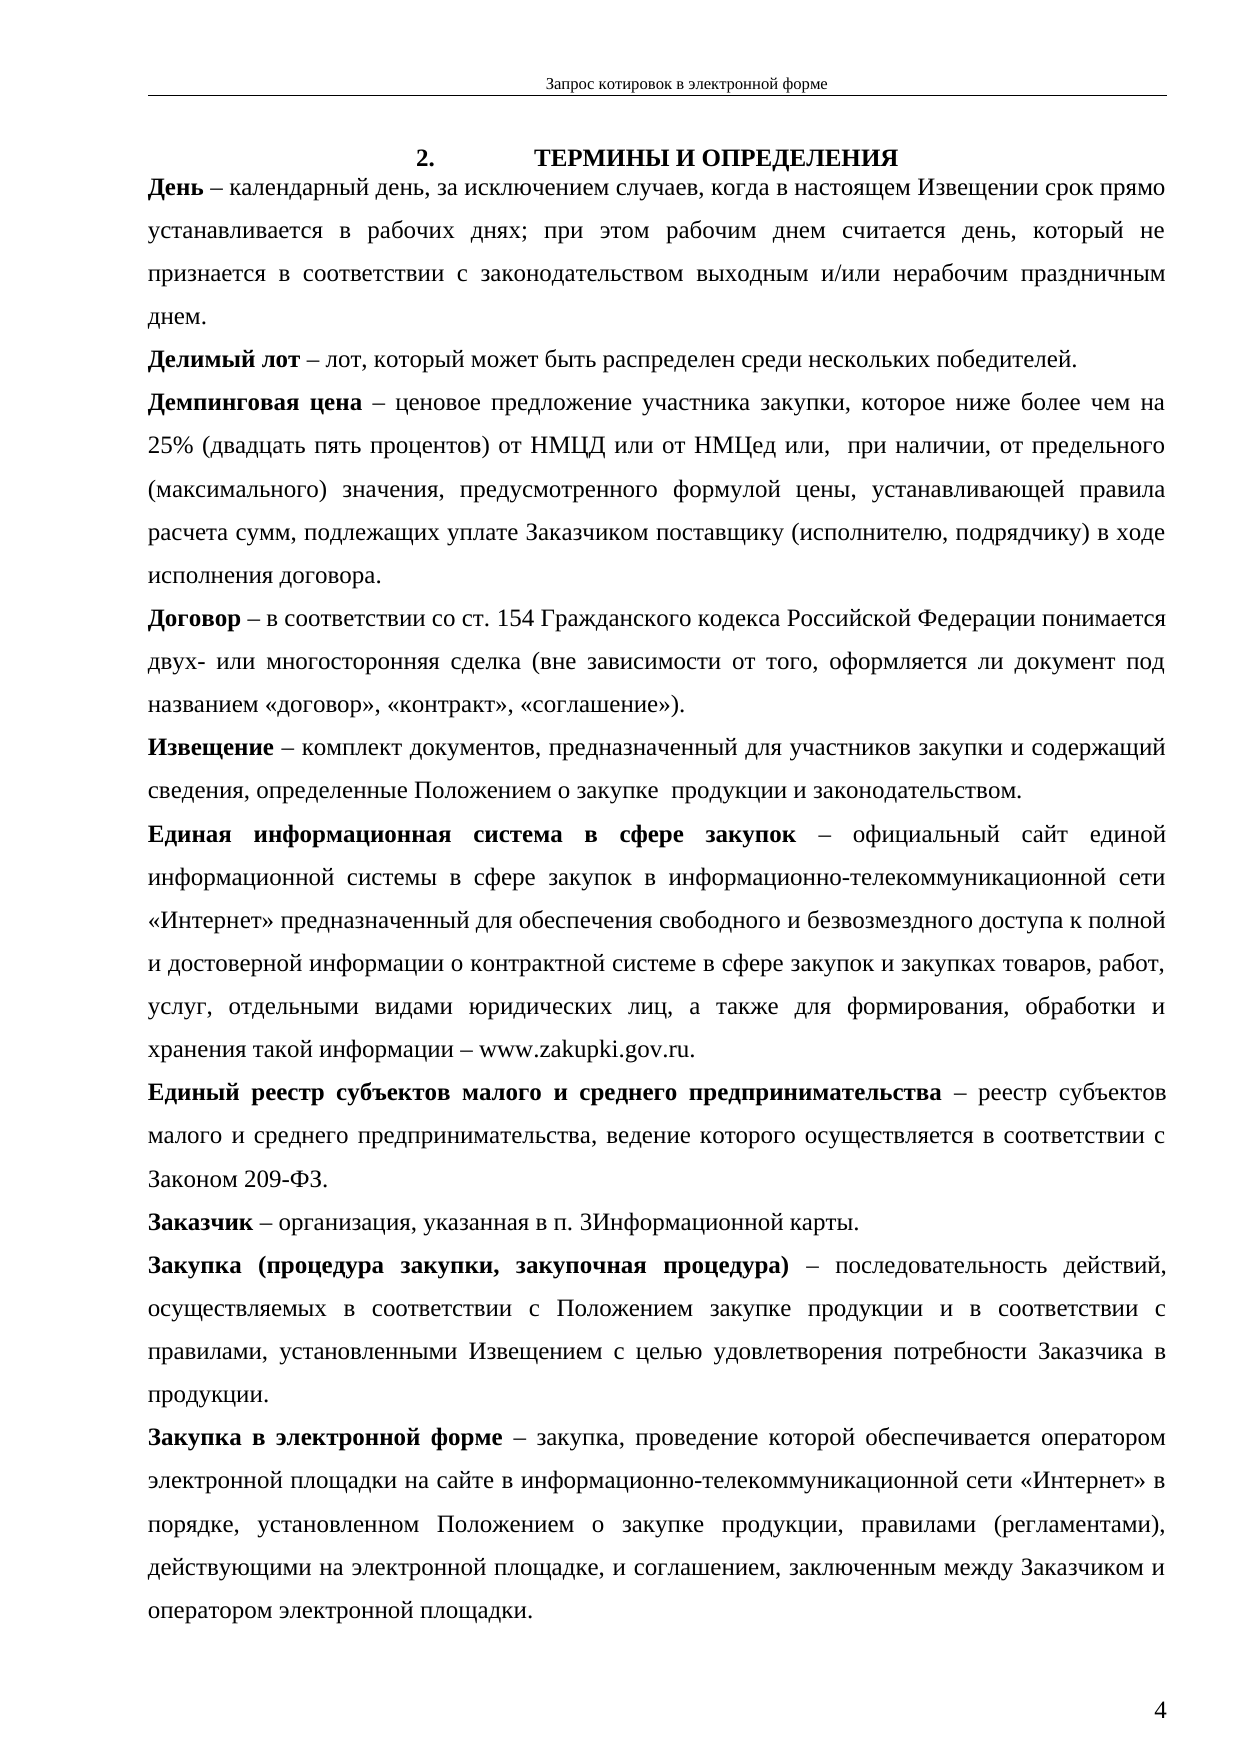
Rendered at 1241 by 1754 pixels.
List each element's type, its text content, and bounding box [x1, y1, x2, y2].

text Делимый лот – лот, который может быть распределен среди нескольких победителей. [148, 344, 1167, 373]
text Единая информационная система в сфере закупок – официальный сайт единой информационной системы в сфере закупок в информационно-телекоммуникационной сети «Интернет» предназначенный для обеспечения свободного и безвозмездного доступа к полной и достоверной информации о контрактной системе в сфере закупок и закупках товаров, работ, услуг, отдельными видами юридических лиц, а также для формирования, обработки и хранения такой информации – www.zakupki.gov.ru. [148, 819, 1167, 1063]
text Заказчик – организация, указанная в п. 3Информационной карты. [148, 1207, 1167, 1236]
text Закупка в электронной форме – закупка, проведение которой обеспечивается оператором электронной площадки на сайте в информационно-телекоммуникационной сети «Интернет» в порядке, установленном Положением о закупке продукции, правилами (регламентами), действующими на электронной площадке, и соглашением, заключенным между Заказчиком и оператором электронной площадки. [148, 1422, 1167, 1624]
text Договор – в соответствии со ст. 154 Гражданского кодекса Российской Федерации понимается двух- или многосторонняя сделка (вне зависимости от того, оформляется ли документ под названием «договор», «контракт», «соглашение»). [148, 603, 1167, 718]
text Закупка (процедура закупки, закупочная процедура) – последовательность действий, осуществляемых в соответствии с Положением закупке продукции и в соответствии с правилами, установленными Извещением с целью удовлетворения потребности Заказчика в продукции. [148, 1250, 1167, 1408]
text Единый реестр субъектов малого и среднего предпринимательства – реестр субъектов малого и среднего предпринимательства, ведение которого осуществляется в соответствии с Законом 209-ФЗ. [148, 1077, 1167, 1192]
text День – календарный день, за исключением случаев, когда в настоящем Извещении срок прямо устанавливается в рабочих днях; при этом рабочим днем считается день, который не признается в соответствии с законодательством выходным и/или нерабочим праздничным днем. [148, 172, 1167, 330]
text ТЕРМИНЫ И ОПРЕДЕЛЕНИЯ [148, 143, 1167, 172]
text Извещение – комплект документов, предназначенный для участников закупки и содержащий сведения, определенные Положением о закупке продукции и законодательством. [148, 732, 1167, 804]
text Демпинговая цена – ценовое предложение участника закупки, которое ниже более чем на 25% (двадцать пять процентов) от НМЦД или от НМЦед или, при наличии, от предельного (максимального) значения, предусмотренного формулой цены, устанавливающей правила расчета сумм, подлежащих уплате Заказчиком поставщику (исполнителю, подрядчику) в ходе исполнения договора. [148, 387, 1167, 589]
